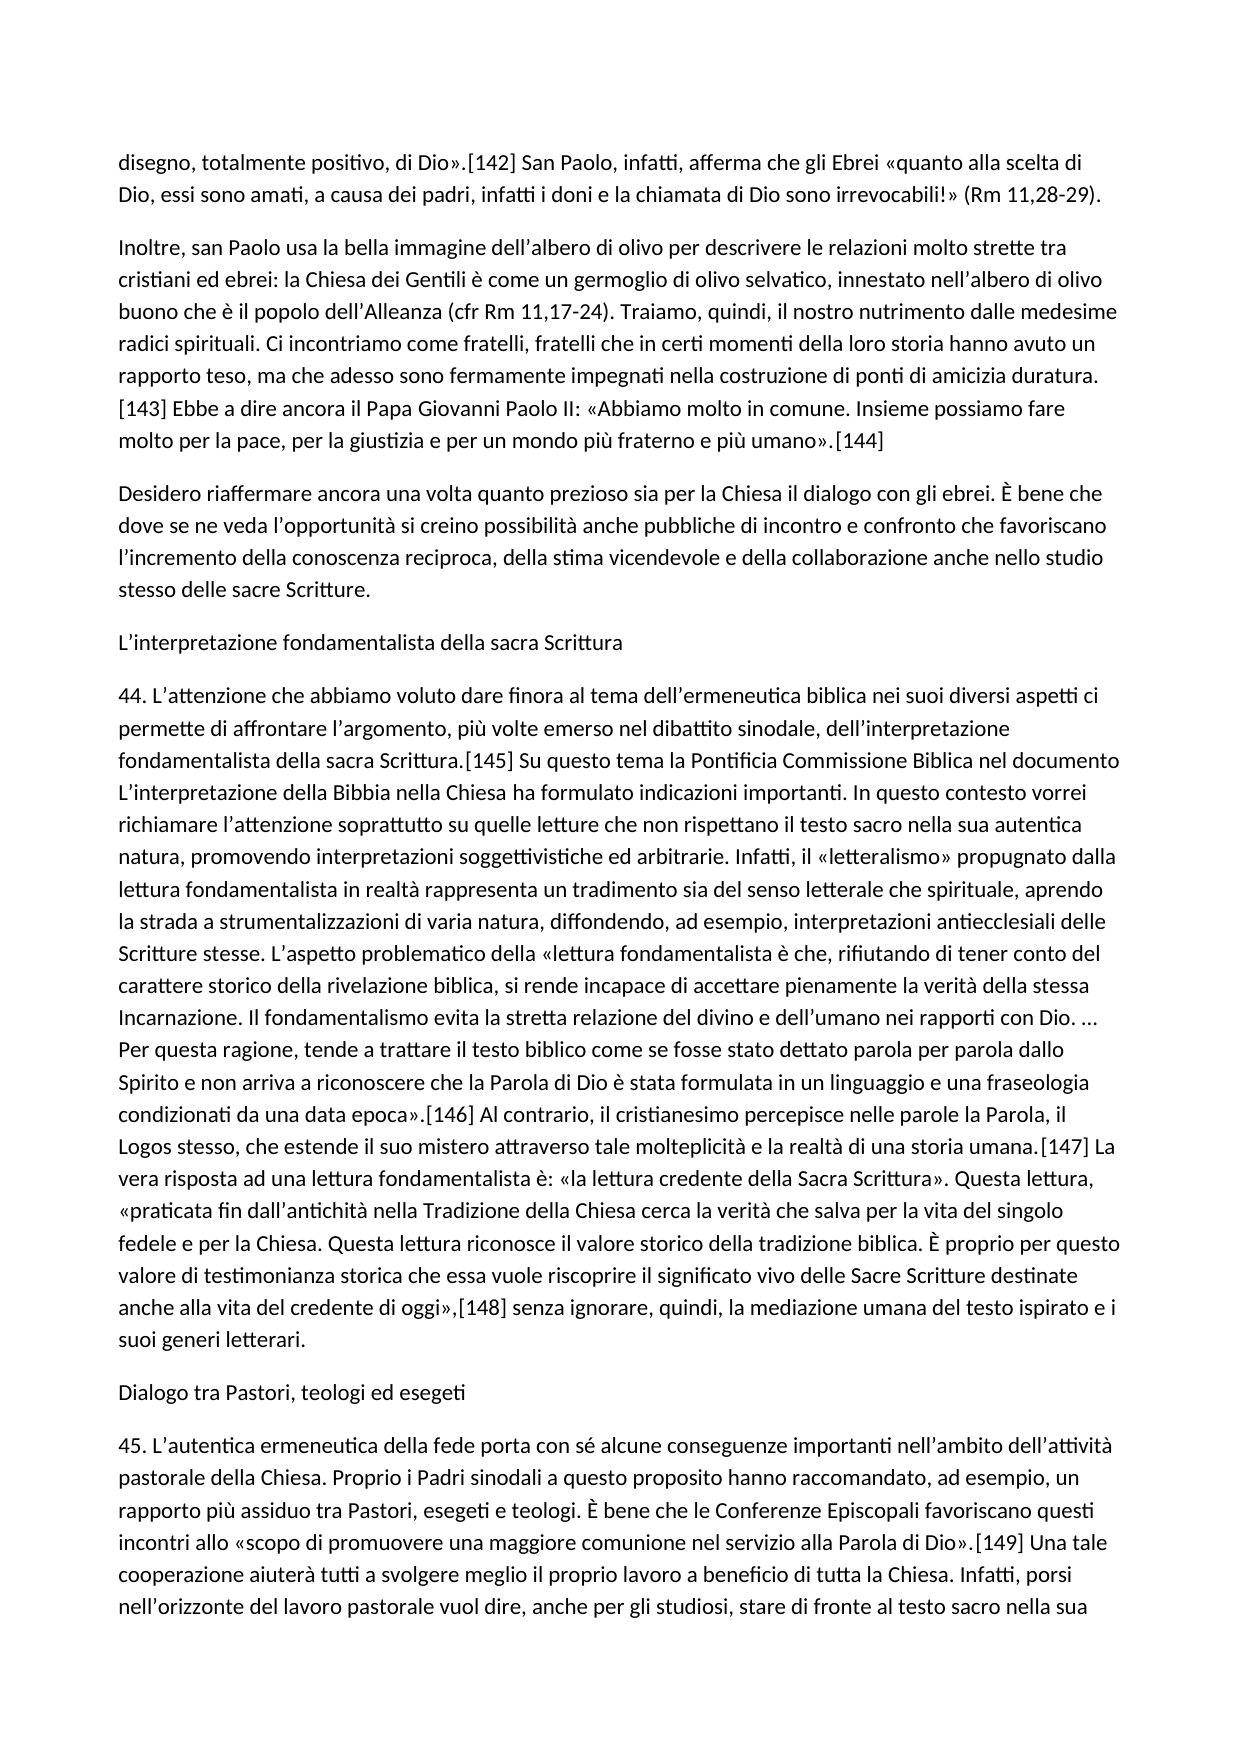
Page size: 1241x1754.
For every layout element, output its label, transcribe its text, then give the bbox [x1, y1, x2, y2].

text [118, 1431, 1122, 1620]
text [118, 148, 1122, 208]
text L’interpretazione fondamentalista della sacra Scrittura [118, 628, 1122, 657]
text Dialogo tra Pastori, teologi ed esegeti [118, 1378, 1122, 1406]
text Inoltre, san Paolo usa la bella immagine dell’albero di olivo per descrivere le relazioni molto strette tra cristiani ed ebrei: la Chiesa dei Gentili è come un germoglio di olivo selvatico, innestato nell’albero di olivo buono che è il popolo dell’Alleanza (cfr Rm 11,17-24). Traiamo, quindi, il nostro nutrimento dalle medesime radici spirituali. Ci incontriamo come fratelli, fratelli che in certi momenti della loro storia hanno avuto un rapporto teso, ma che adesso sono fermamente impegnati nella costruzione di ponti di amicizia duratura.[143] Ebbe a dire ancora il Papa Giovanni Paolo II: «Abbiamo molto in comune. Insieme possiamo fare molto per la pace, per la giustizia e per un mondo più fraterno e più umano».[144] [118, 233, 1122, 454]
text 44. L’attenzione che abbiamo voluto dare finora al tema dell’ermeneutica biblica nei suoi diversi aspetti ci permette di affrontare l’argomento, più volte emerso nel dibattito sinodale, dell’interpretazione fondamentalista della sacra Scrittura.[145] Su questo tema la Pontificia Commissione Biblica nel documento L’interpretazione della Bibbia nella Chiesa ha formulato indicazioni importanti. In questo contesto vorrei richiamare l’attenzione soprattutto su quelle letture che non rispettano il testo sacro nella sua autentica natura, promovendo interpretazioni soggettivistiche ed arbitrarie. Infatti, il «letteralismo» propugnato dalla lettura fondamentalista in realtà rappresenta un tradimento sia del senso letterale che spirituale, aprendo la strada a strumentalizzazioni di varia natura, diffondendo, ad esempio, interpretazioni antiecclesiali delle Scritture stesse. L’aspetto problematico della «lettura fondamentalista è che, rifiutando di tener conto del carattere storico della rivelazione biblica, si rende incapace di accettare pienamente la verità della stessa Incarnazione. Il fondamentalismo evita la stretta relazione del divino e dell’umano nei rapporti con Dio. … Per questa ragione, tende a trattare il testo biblico come se fosse stato dettato parola per parola dallo Spirito e non arriva a riconoscere che la Parola di Dio è stata formulata in un linguaggio e una fraseologia condizionati da una data epoca».[146] Al contrario, il cristianesimo percepisce nelle parole la Parola, il Logos stesso, che estende il suo mistero attraverso tale molteplicità e la realtà di una storia umana.[147] La vera risposta ad una lettura fondamentalista è: «la lettura credente della Sacra Scrittura». Questa lettura, «praticata fin dall’antichità nella Tradizione della Chiesa cerca la verità che salva per la vita del singolo fedele e per la Chiesa. Questa lettura riconosce il valore storico della tradizione biblica. È proprio per questo valore di testimonianza storica che essa vuole riscoprire il significato vivo delle Sacre Scritture destinate anche alla vita del credente di oggi»,[148] senza ignorare, quindi, la mediazione umana del testo ispirato e i suoi generi letterari. [118, 682, 1122, 1353]
text Desidero riaffermare ancora una volta quanto prezioso sia per la Chiesa il dialogo con gli ebrei. È bene che dove se ne veda l’opportunità si creino possibilità anche pubbliche di incontro e confronto che favoriscano l’incremento della conoscenza reciproca, della stima vicendevole e della collaborazione anche nello studio stesso delle sacre Scritture. [118, 479, 1122, 603]
